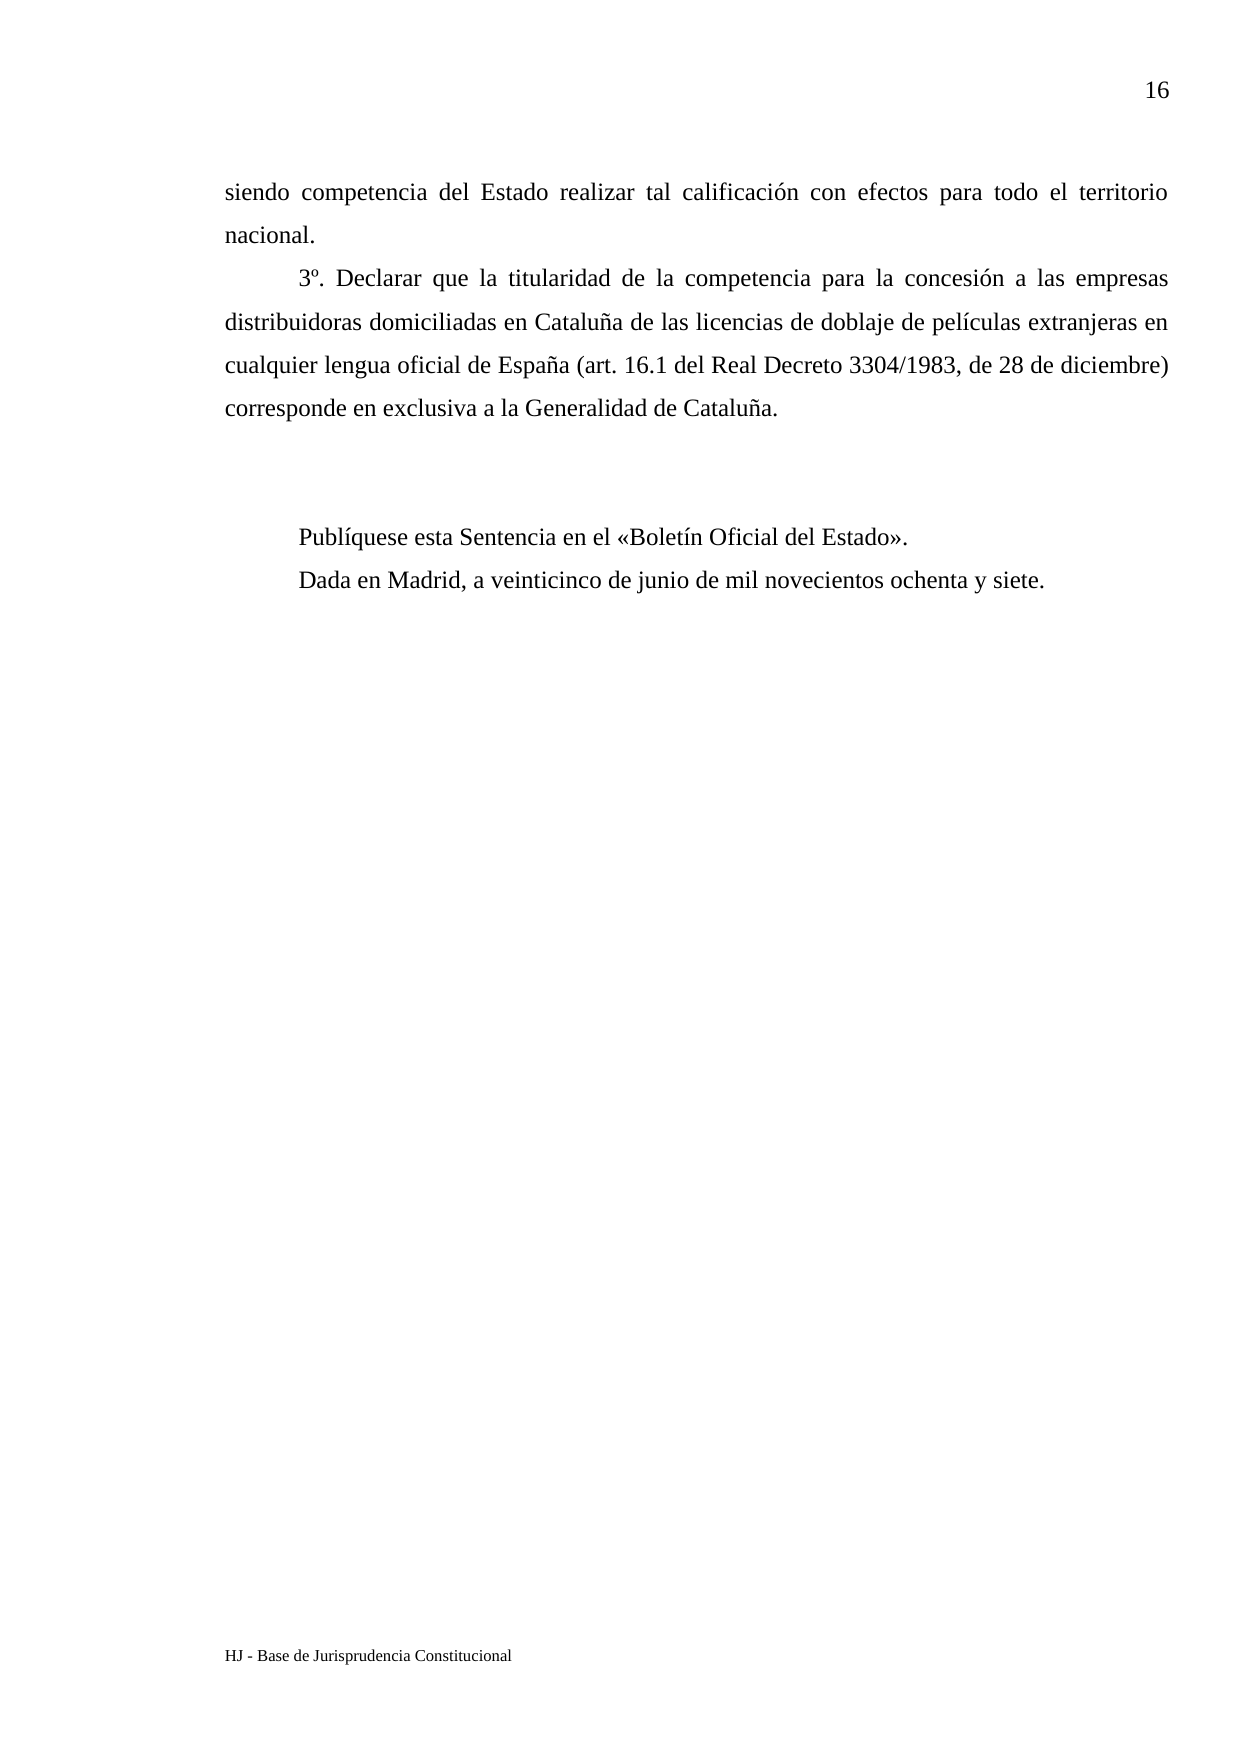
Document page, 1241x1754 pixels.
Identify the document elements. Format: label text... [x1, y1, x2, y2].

text Dada en Madrid, a veinticinco de junio de mil novecientos ochenta y siete. [224, 565, 1169, 594]
text Publíquese esta Sentencia en el «Boletín Oficial del Estado». [224, 522, 1169, 551]
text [224, 177, 1169, 249]
text 3º. Declarar que la titularidad de la competencia para la concesión a las empresas distribuidoras domiciliadas en Cataluña de las licencias de doblaje de películas extranjeras en cualquier lengua oficial de España (art. 16.1 del Real Decreto 3304/1983, de 28 de diciembre) corresponde en exclusiva a la Generalidad de Cataluña. [224, 263, 1169, 422]
